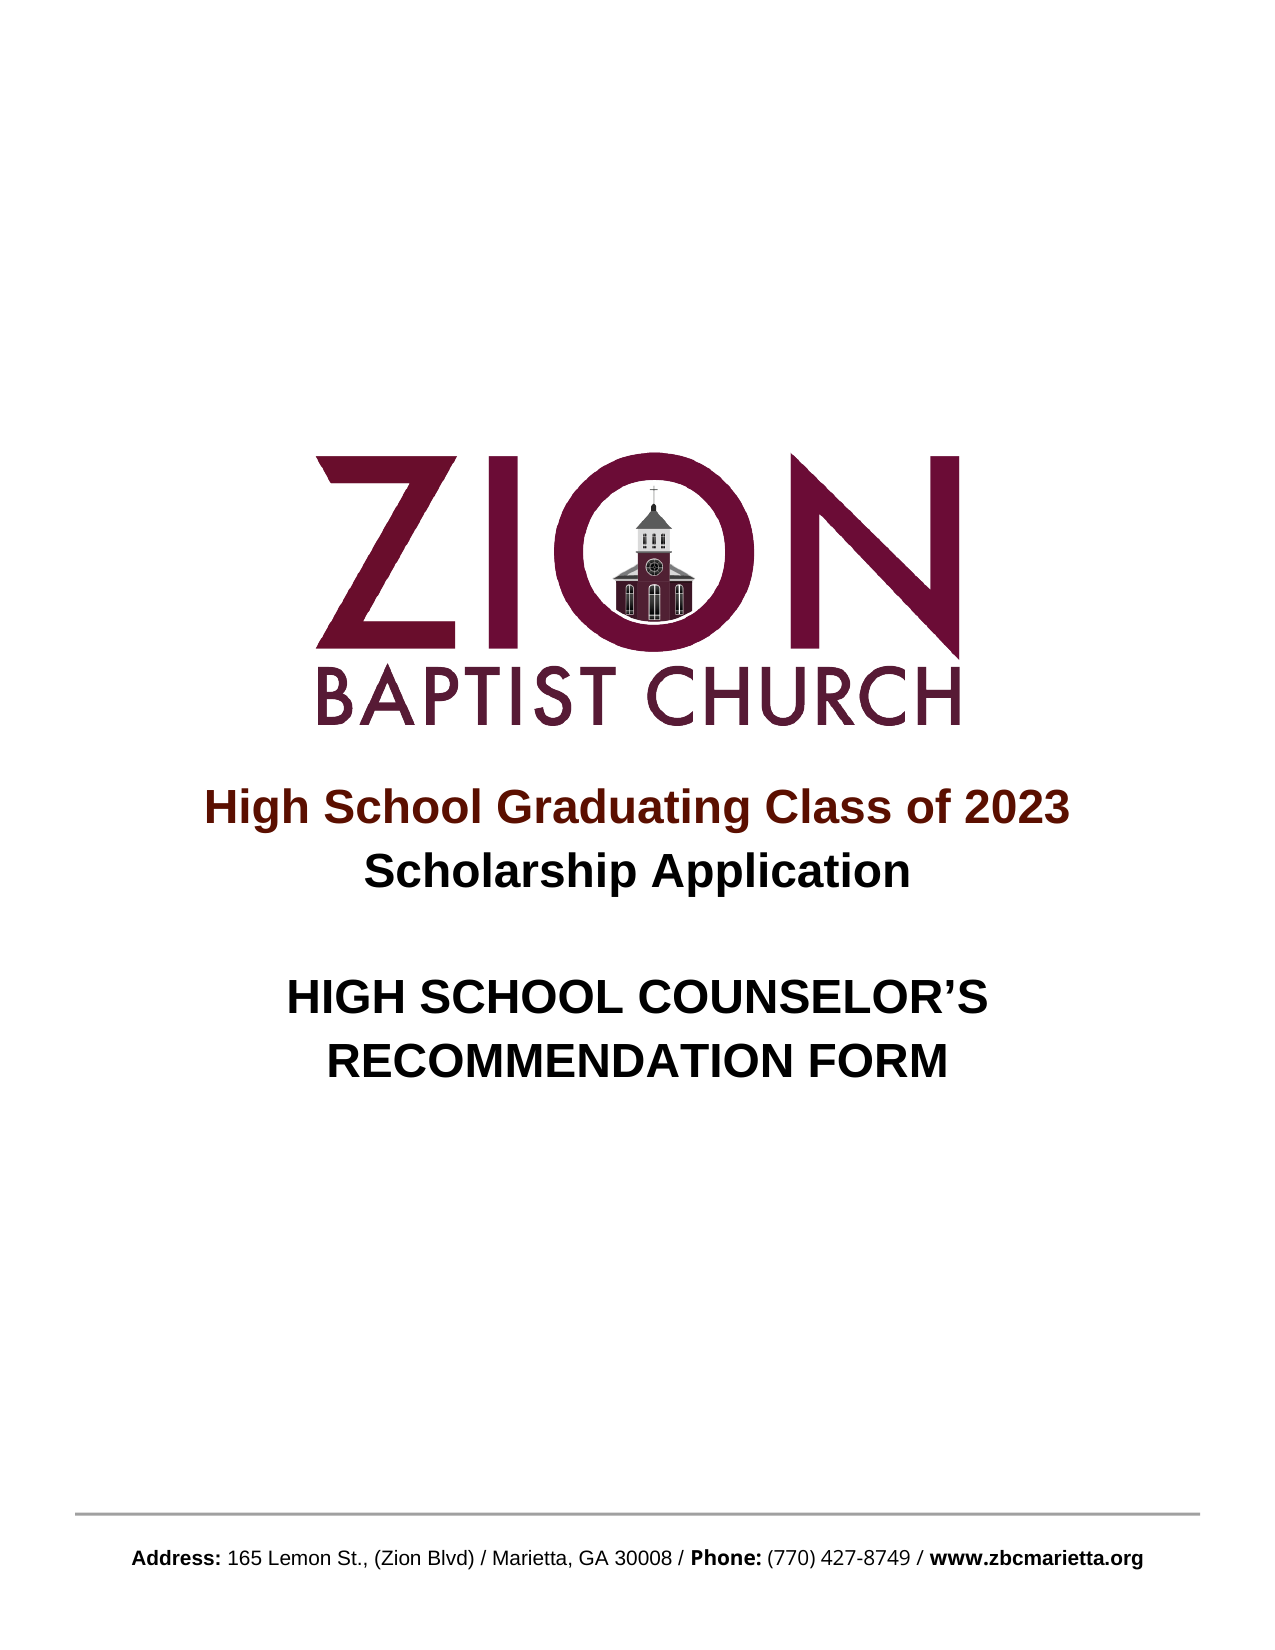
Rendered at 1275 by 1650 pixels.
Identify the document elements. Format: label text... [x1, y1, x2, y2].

picture [274, 391, 1001, 775]
text High School Graduating Class of 2023 [75, 779, 1200, 834]
text HIGH SCHOOL COUNSELOR’S [75, 969, 1200, 1024]
text RECOMMENDATION FORM [75, 1032, 1200, 1087]
text Scholarship Application [75, 842, 1200, 897]
